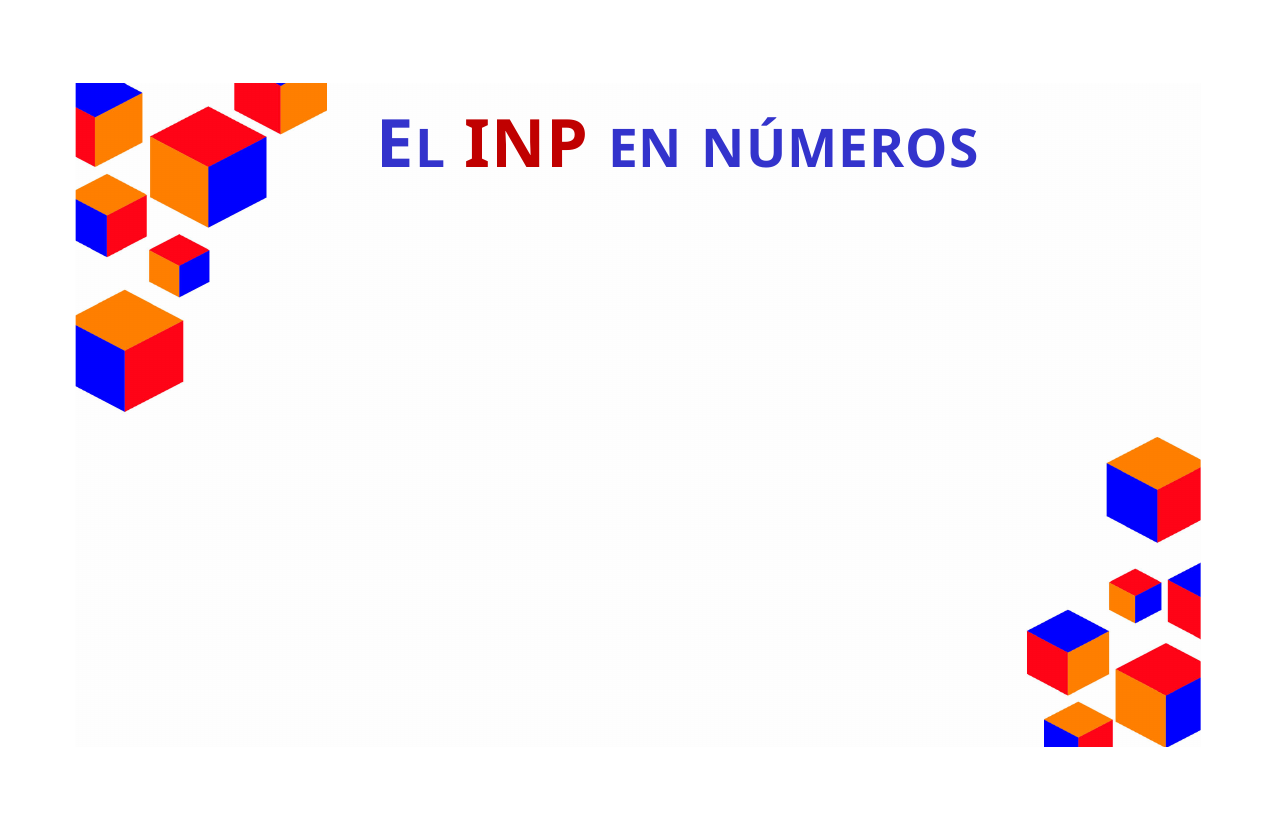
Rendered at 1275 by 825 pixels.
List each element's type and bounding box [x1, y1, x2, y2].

picture [75, 83, 1201, 747]
